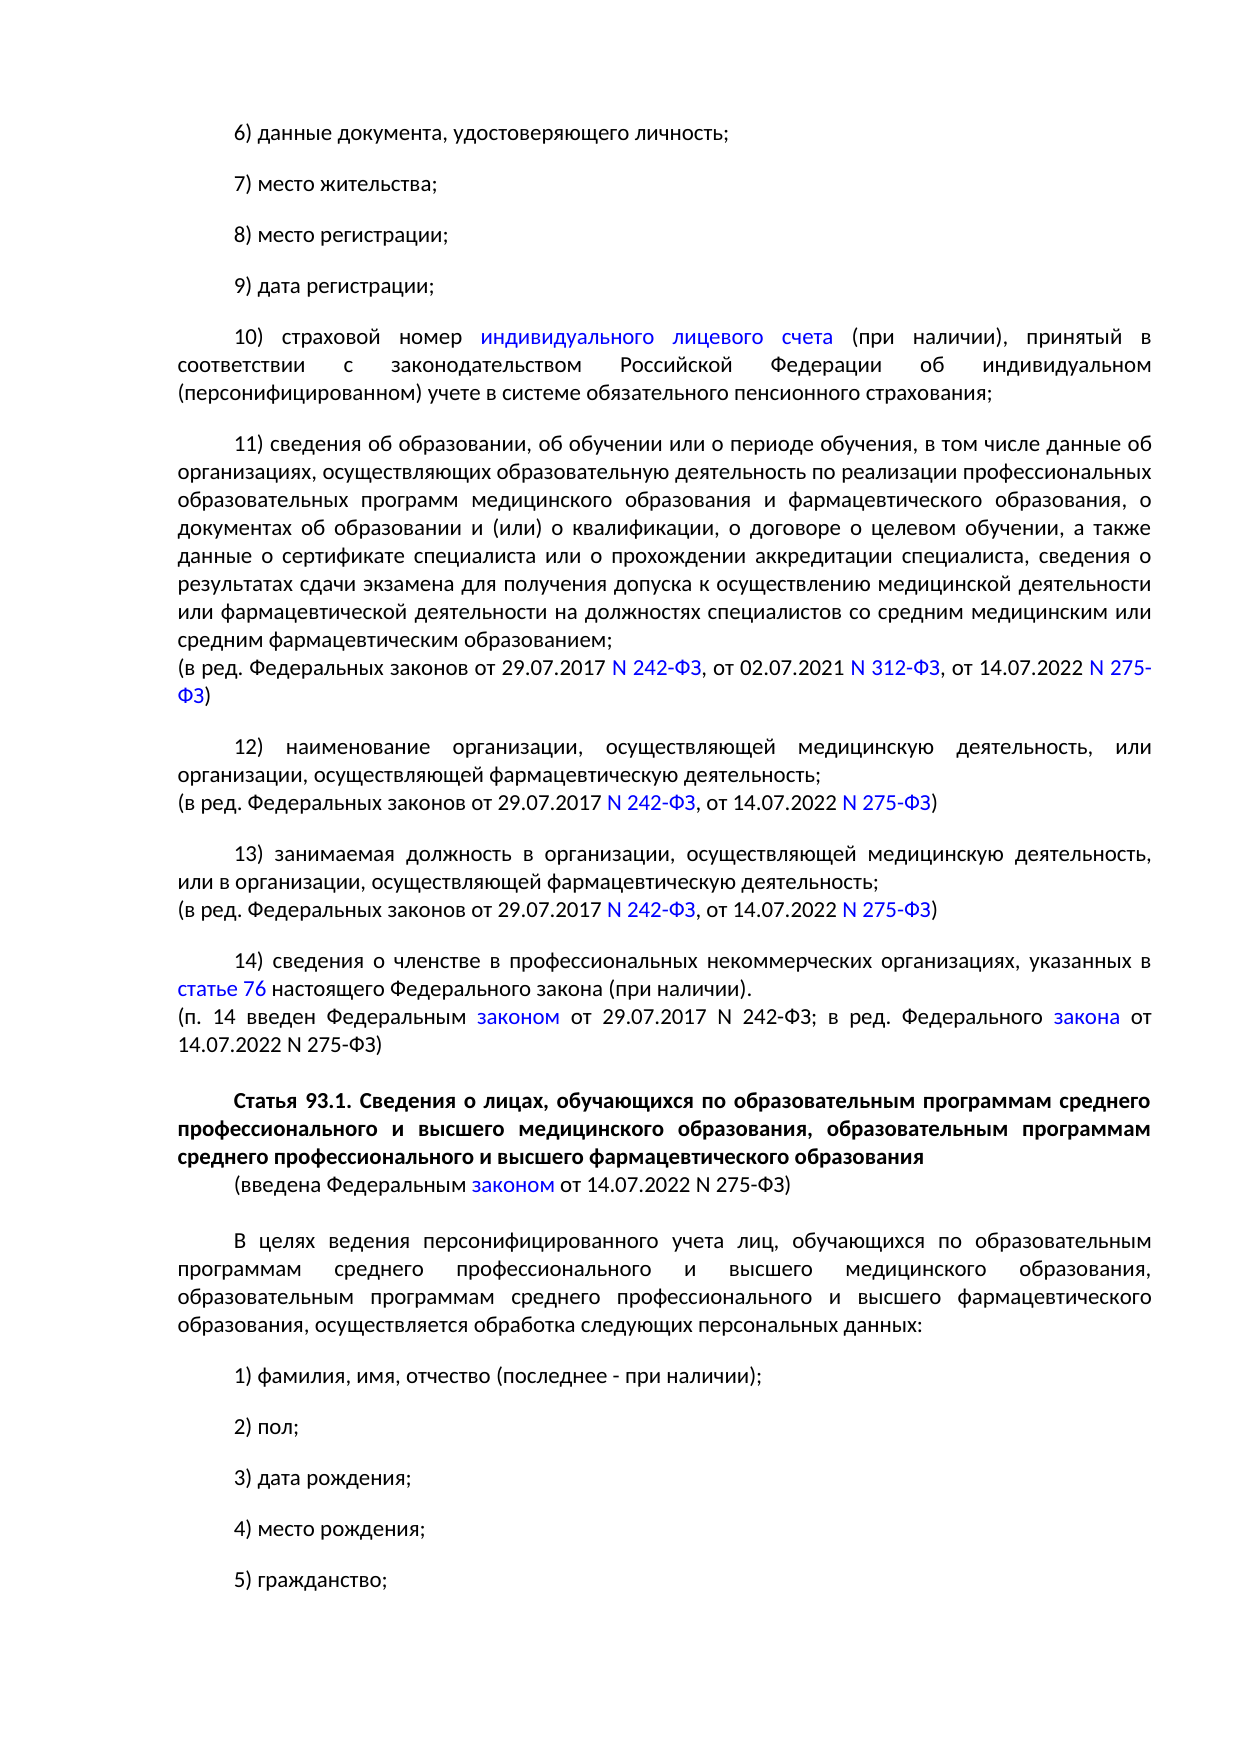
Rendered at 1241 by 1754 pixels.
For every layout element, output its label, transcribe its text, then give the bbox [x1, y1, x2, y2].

text 6) данные документа, удостоверяющего личность; [177, 118, 1152, 146]
text (введена Федеральным законом от 14.07.2022 N 275-ФЗ) [177, 1170, 1152, 1198]
text 12) наименование организации, осуществляющей медицинскую деятельность, или организации, осуществляющей фармацевтическую деятельность; [177, 732, 1152, 788]
text В целях ведения персонифицированного учета лиц, обучающихся по образовательным программам среднего профессионального и высшего медицинского образования, образовательным программам среднего профессионального и высшего фармацевтического образования, осуществляется обработка следующих персональных данных: [177, 1226, 1152, 1338]
text 2) пол; [177, 1412, 1152, 1440]
text (в ред. Федеральных законов от 29.07.2017 N 242-ФЗ, от 14.07.2022 N 275-ФЗ) [177, 895, 1152, 923]
text 10) страховой номер индивидуального лицевого счета (при наличии), принятый в соответствии с законодательством Российской Федерации об индивидуальном (персонифицированном) учете в системе обязательного пенсионного страхования; [177, 322, 1152, 406]
text (п. 14 введен Федеральным законом от 29.07.2017 N 242-ФЗ; в ред. Федерального закона от 14.07.2022 N 275-ФЗ) [177, 1002, 1152, 1058]
text 8) место регистрации; [177, 220, 1152, 248]
text 14) сведения о членстве в профессиональных некоммерческих организациях, указанных в статье 76 настоящего Федерального закона (при наличии). [177, 946, 1152, 1002]
text 5) гражданство; [177, 1565, 1152, 1593]
title Статья 93.1. Сведения о лицах, обучающихся по образовательным программам среднего профессионального и высшего медицинского образования, образовательным программам среднего профессионального и высшего фармацевтического образования [177, 1086, 1152, 1170]
text 3) дата рождения; [177, 1463, 1152, 1491]
text 7) место жительства; [177, 169, 1152, 197]
text 9) дата регистрации; [177, 271, 1152, 299]
text 13) занимаемая должность в организации, осуществляющей медицинскую деятельность, или в организации, осуществляющей фармацевтическую деятельность; [177, 839, 1152, 895]
text (в ред. Федеральных законов от 29.07.2017 N 242-ФЗ, от 14.07.2022 N 275-ФЗ) [177, 788, 1152, 816]
text (в ред. Федеральных законов от 29.07.2017 N 242-ФЗ, от 02.07.2021 N 312-ФЗ, от 14.07.2022 N 275-ФЗ) [177, 653, 1152, 709]
text 1) фамилия, имя, отчество (последнее - при наличии); [177, 1361, 1152, 1389]
text 4) место рождения; [177, 1514, 1152, 1542]
text 11) сведения об образовании, об обучении или о периоде обучения, в том числе данные об организациях, осуществляющих образовательную деятельность по реализации профессиональных образовательных программ медицинского образования и фармацевтического образования, о документах об образовании и (или) о квалификации, о договоре о целевом обучении, а также данные о сертификате специалиста или о прохождении аккредитации специалиста, сведения о результатах сдачи экзамена для получения допуска к осуществлению медицинской деятельности или фармацевтической деятельности на должностях специалистов со средним медицинским или средним фармацевтическим образованием; [177, 429, 1152, 653]
